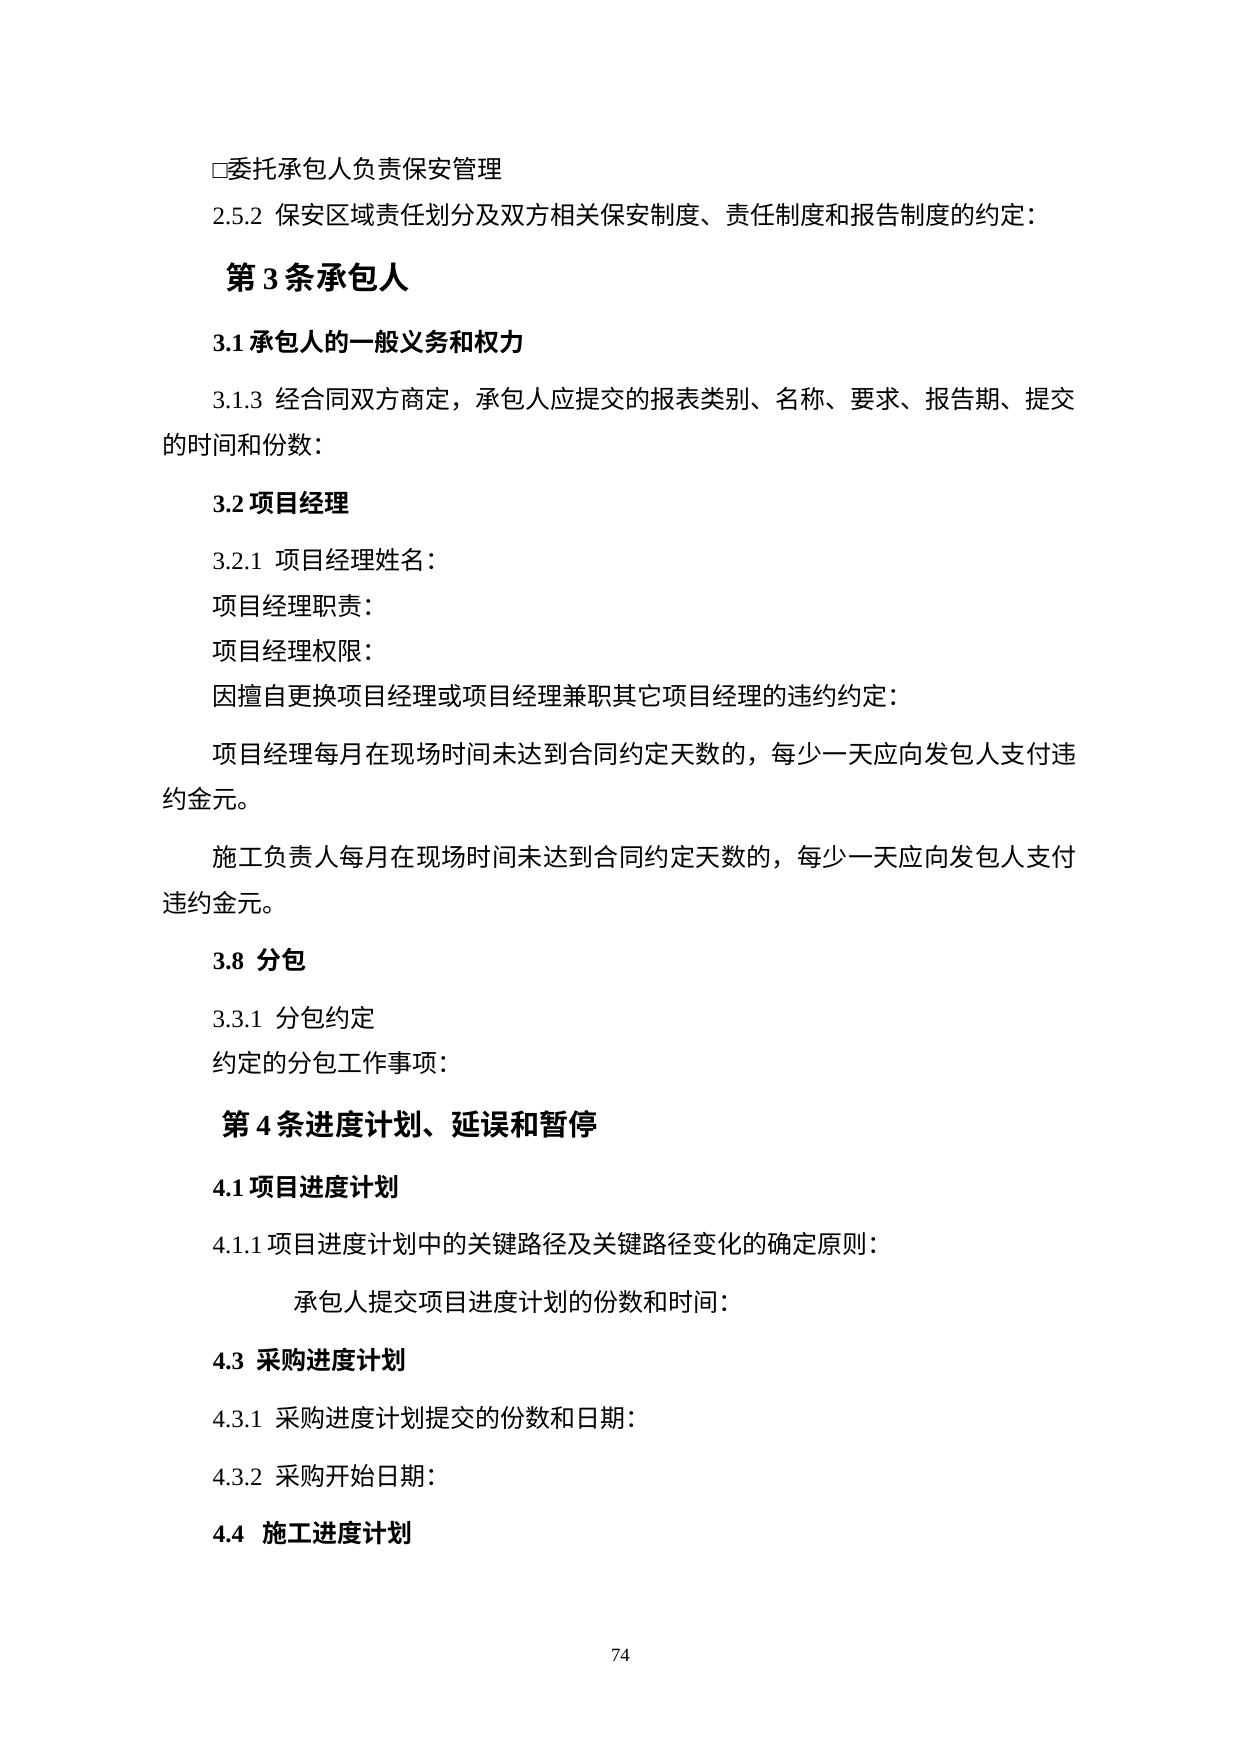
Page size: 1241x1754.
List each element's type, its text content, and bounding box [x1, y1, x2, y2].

text □委托承包人负责保安管理 [162, 150, 1078, 186]
text 4.3.2 采购开始日期： [162, 1456, 1078, 1492]
text 3.2.1 项目经理姓名： [162, 541, 1078, 577]
text 4.4 施工进度计划 [162, 1514, 1078, 1550]
text 第3条承包人 [162, 253, 1078, 298]
text 3.1.3 经合同双方商定，承包人应提交的报表类别、名称、要求、报告期、提交的时间和份数： [162, 380, 1078, 461]
text 因擅自更换项目经理或项目经理兼职其它项目经理的违约约定： [162, 677, 1078, 713]
text 项目经理权限： [162, 631, 1078, 668]
text 4.3 采购进度计划 [162, 1341, 1078, 1377]
text 项目经理职责： [162, 586, 1078, 622]
text 4.1.1项目进度计划中的关键路径及关键路径变化的确定原则： [162, 1225, 1078, 1261]
text 3.2项目经理 [162, 483, 1078, 519]
text 4.1项目进度计划 [162, 1167, 1078, 1203]
text 项目经理每月在现场时间未达到合同约定天数的，每少一天应向发包人支付违约金元。 [162, 734, 1078, 816]
text 第4条进度计划、延误和暂停 [162, 1102, 1078, 1144]
text 2.5.2 保安区域责任划分及双方相关保安制度、责任制度和报告制度的约定： [162, 195, 1078, 232]
text 施工负责人每月在现场时间未达到合同约定天数的，每少一天应向发包人支付违约金元。 [162, 838, 1078, 919]
text 3.1承包人的一般义务和权力 [162, 322, 1078, 358]
text 4.3.1 采购进度计划提交的份数和日期： [162, 1398, 1078, 1434]
text 3.8 分包 [162, 941, 1078, 977]
text 3.3.1 分包约定 [162, 999, 1078, 1035]
text 承包人提交项目进度计划的份数和时间： [162, 1283, 1078, 1319]
text 约定的分包工作事项： [162, 1044, 1078, 1080]
